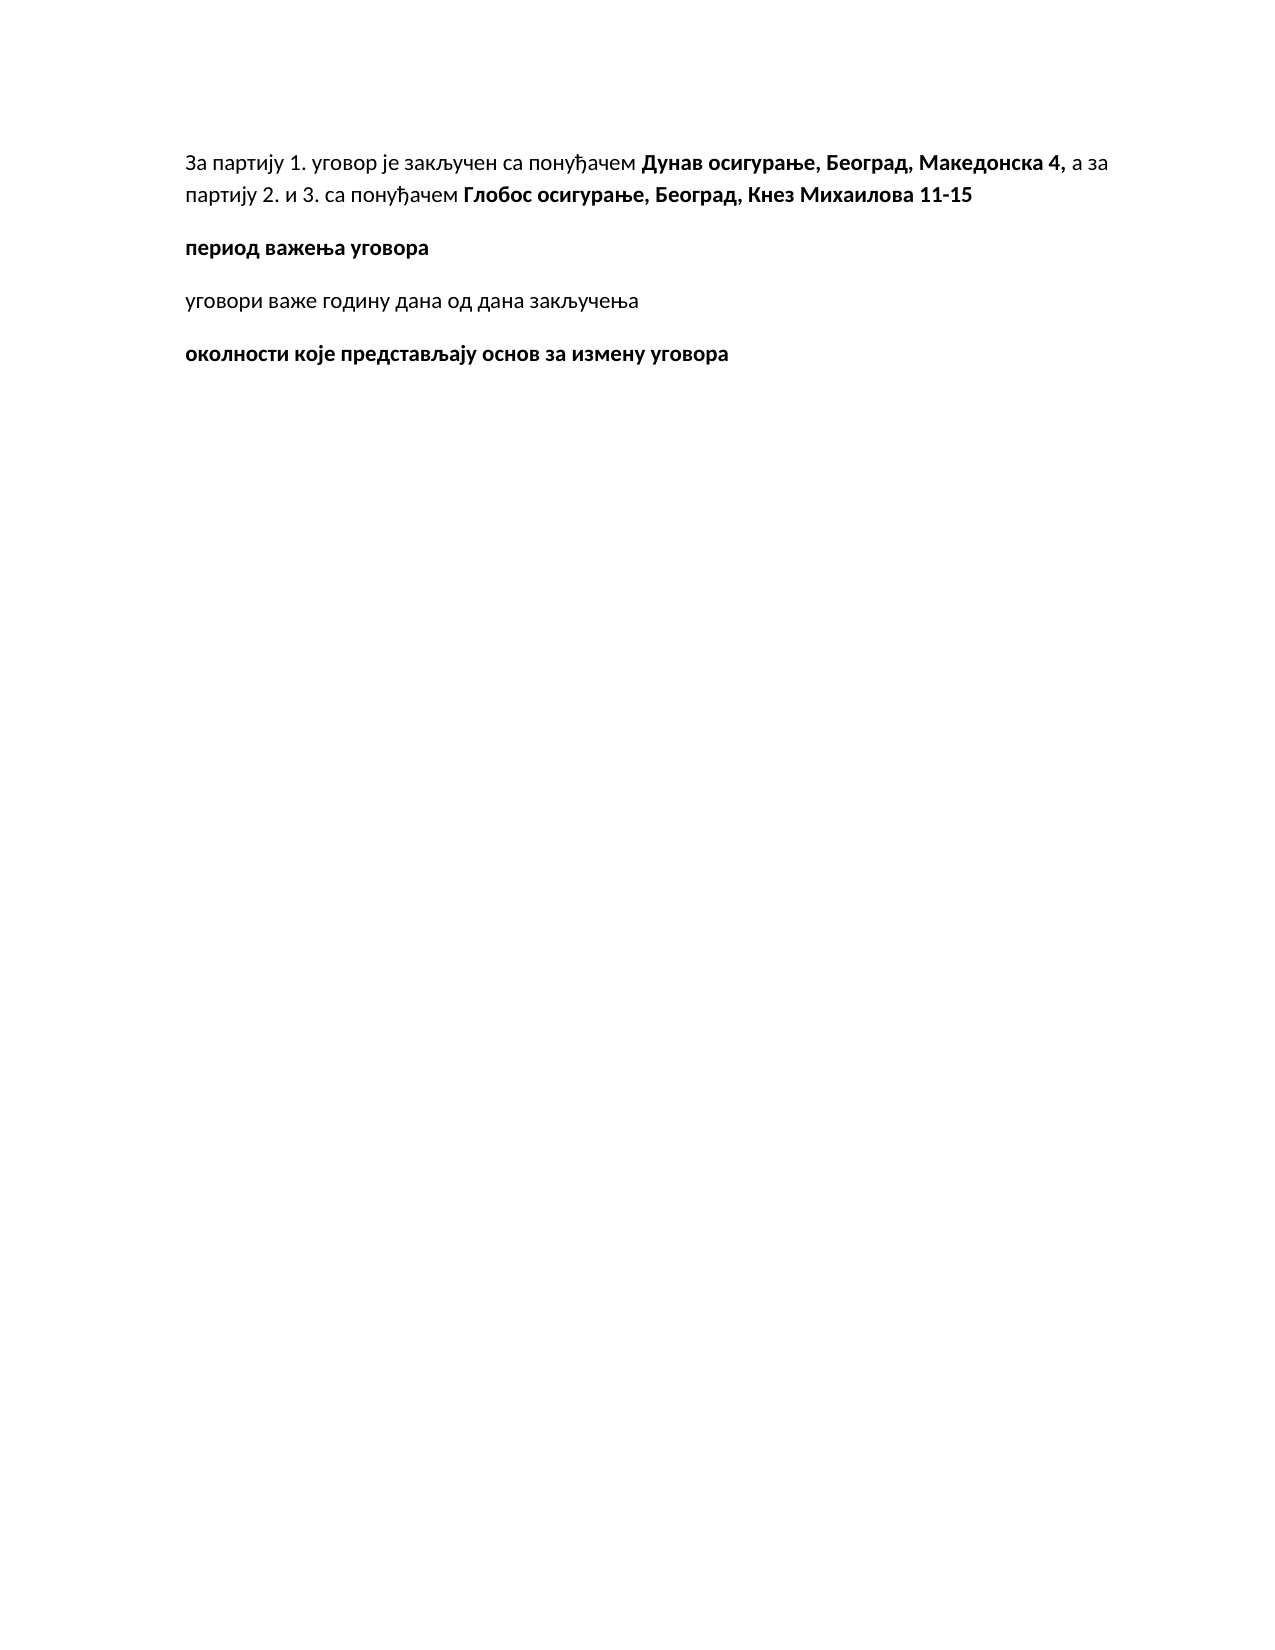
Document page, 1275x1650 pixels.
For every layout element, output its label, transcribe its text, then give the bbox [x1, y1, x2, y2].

text За партију 1. уговор је закључен са понуђачем Дунав осигурање, Београд, Македонска 4, а за партију 2. и 3. са понуђачем Глобос осигурање, Београд, Кнез Михаилова 11-15 [185, 148, 1127, 208]
text уговори важе годину дана од дана закључења [185, 286, 1127, 314]
text околности које представљају основ за измену уговора [185, 339, 1127, 367]
text период важења уговора [185, 233, 1127, 261]
